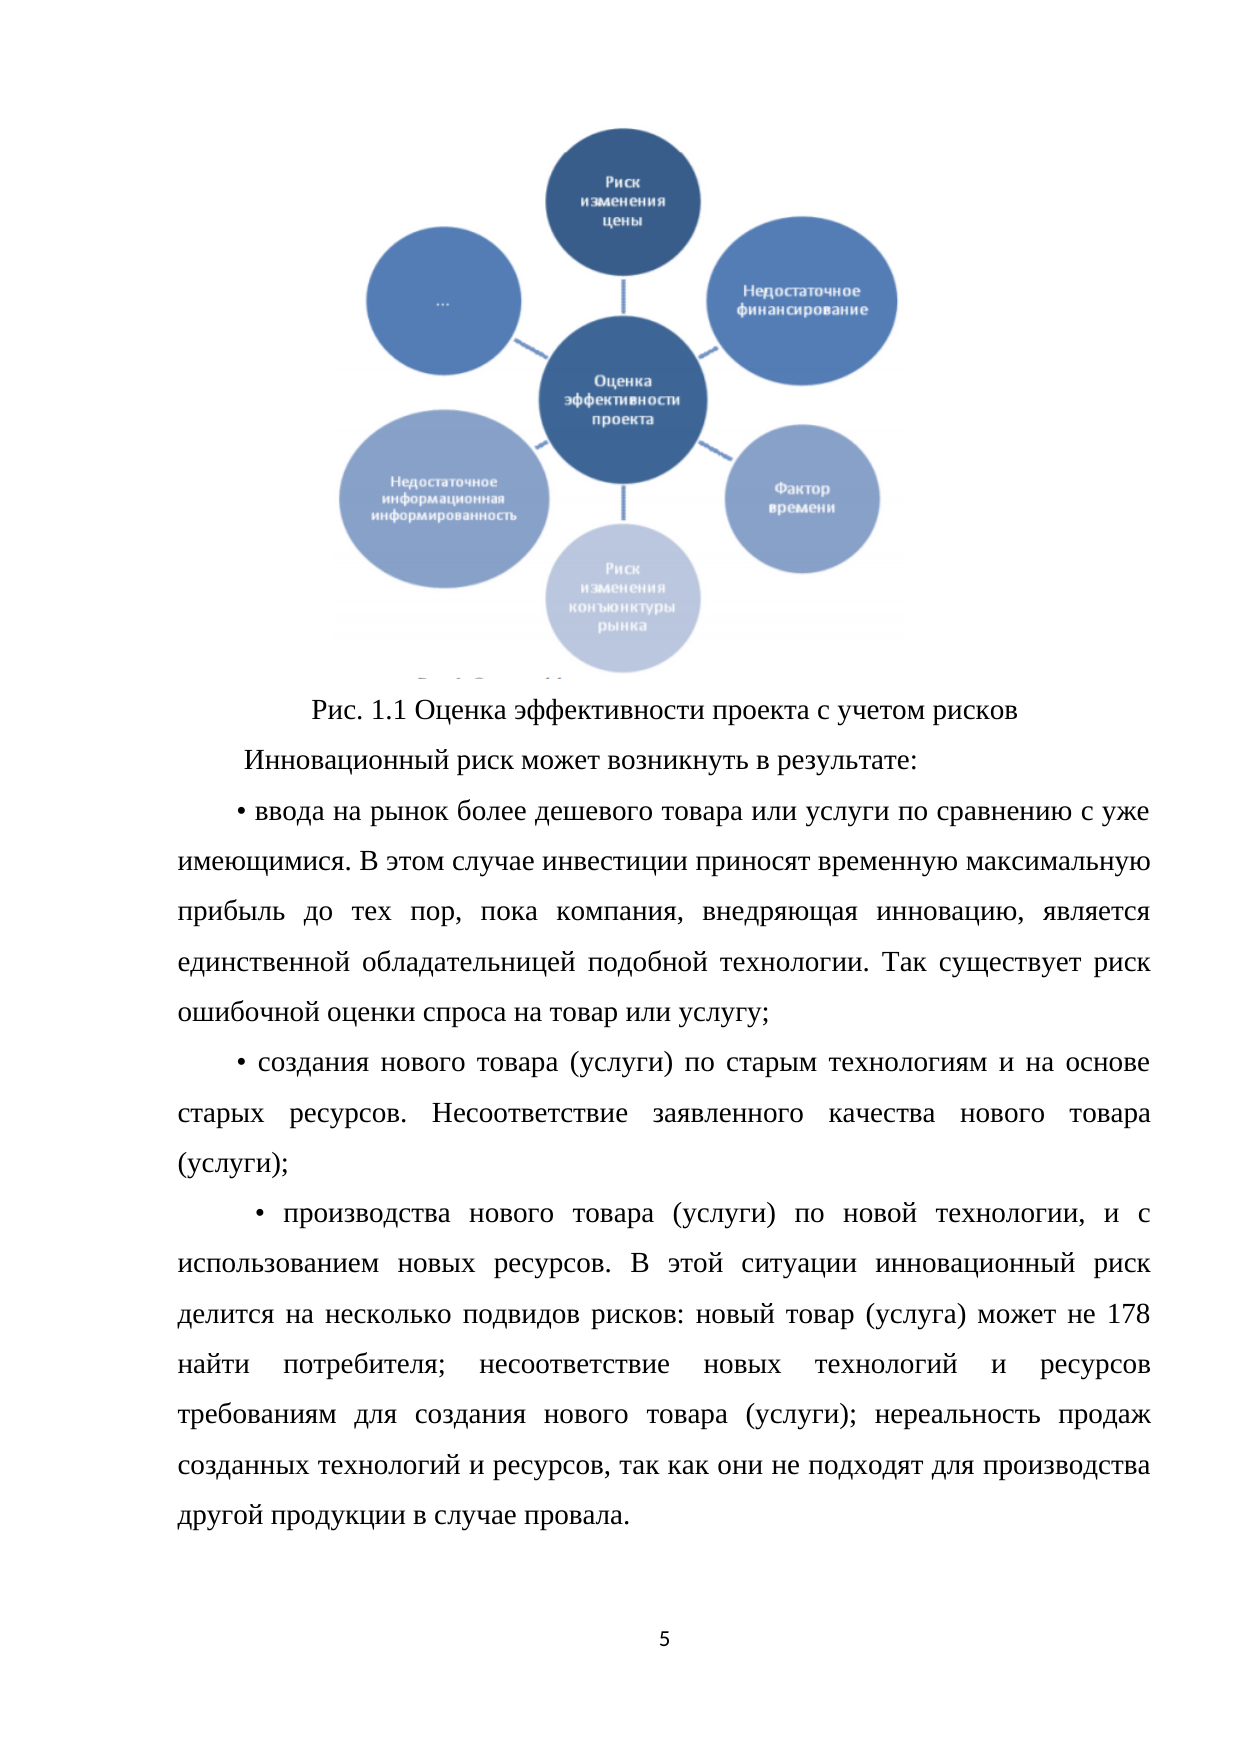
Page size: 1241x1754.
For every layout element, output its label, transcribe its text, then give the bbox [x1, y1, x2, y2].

list Инновационный риск может возникнуть в результате: [177, 742, 1152, 776]
list Рис. 1.1 Оценка эффективности проекта с учетом рисков [252, 692, 1152, 726]
list • производства нового товара (услуги) по новой технологии, и с использованием новых ресурсов. В этой ситуации инновационный риск делится на несколько подвидов рисков: новый товар (услуга) может не 178 найти потребителя; несоответствие новых технологий и ресурсов требованиям для создания нового товара (услуги); нереальность продаж созданных технологий и ресурсов, так как они не подходят для производства другой продукции в случае провала. [177, 1195, 1152, 1531]
list • ввода на рынок более дешевого товара или услуги по сравнению с уже имеющимися. В этом случае инвестиции приносят временную максимальную прибыль до тех пор, пока компания, внедряющая инновацию, является единственной обладательницей подобной технологии. Так существует риск ошибочной оценки спроса на товар или услугу; [177, 793, 1152, 1028]
list • создания нового товара (услуги) по старым технологиям и на основе старых ресурсов. Несоответствие заявленного качества нового товара (услуги); [177, 1044, 1152, 1178]
picture [311, 118, 923, 679]
